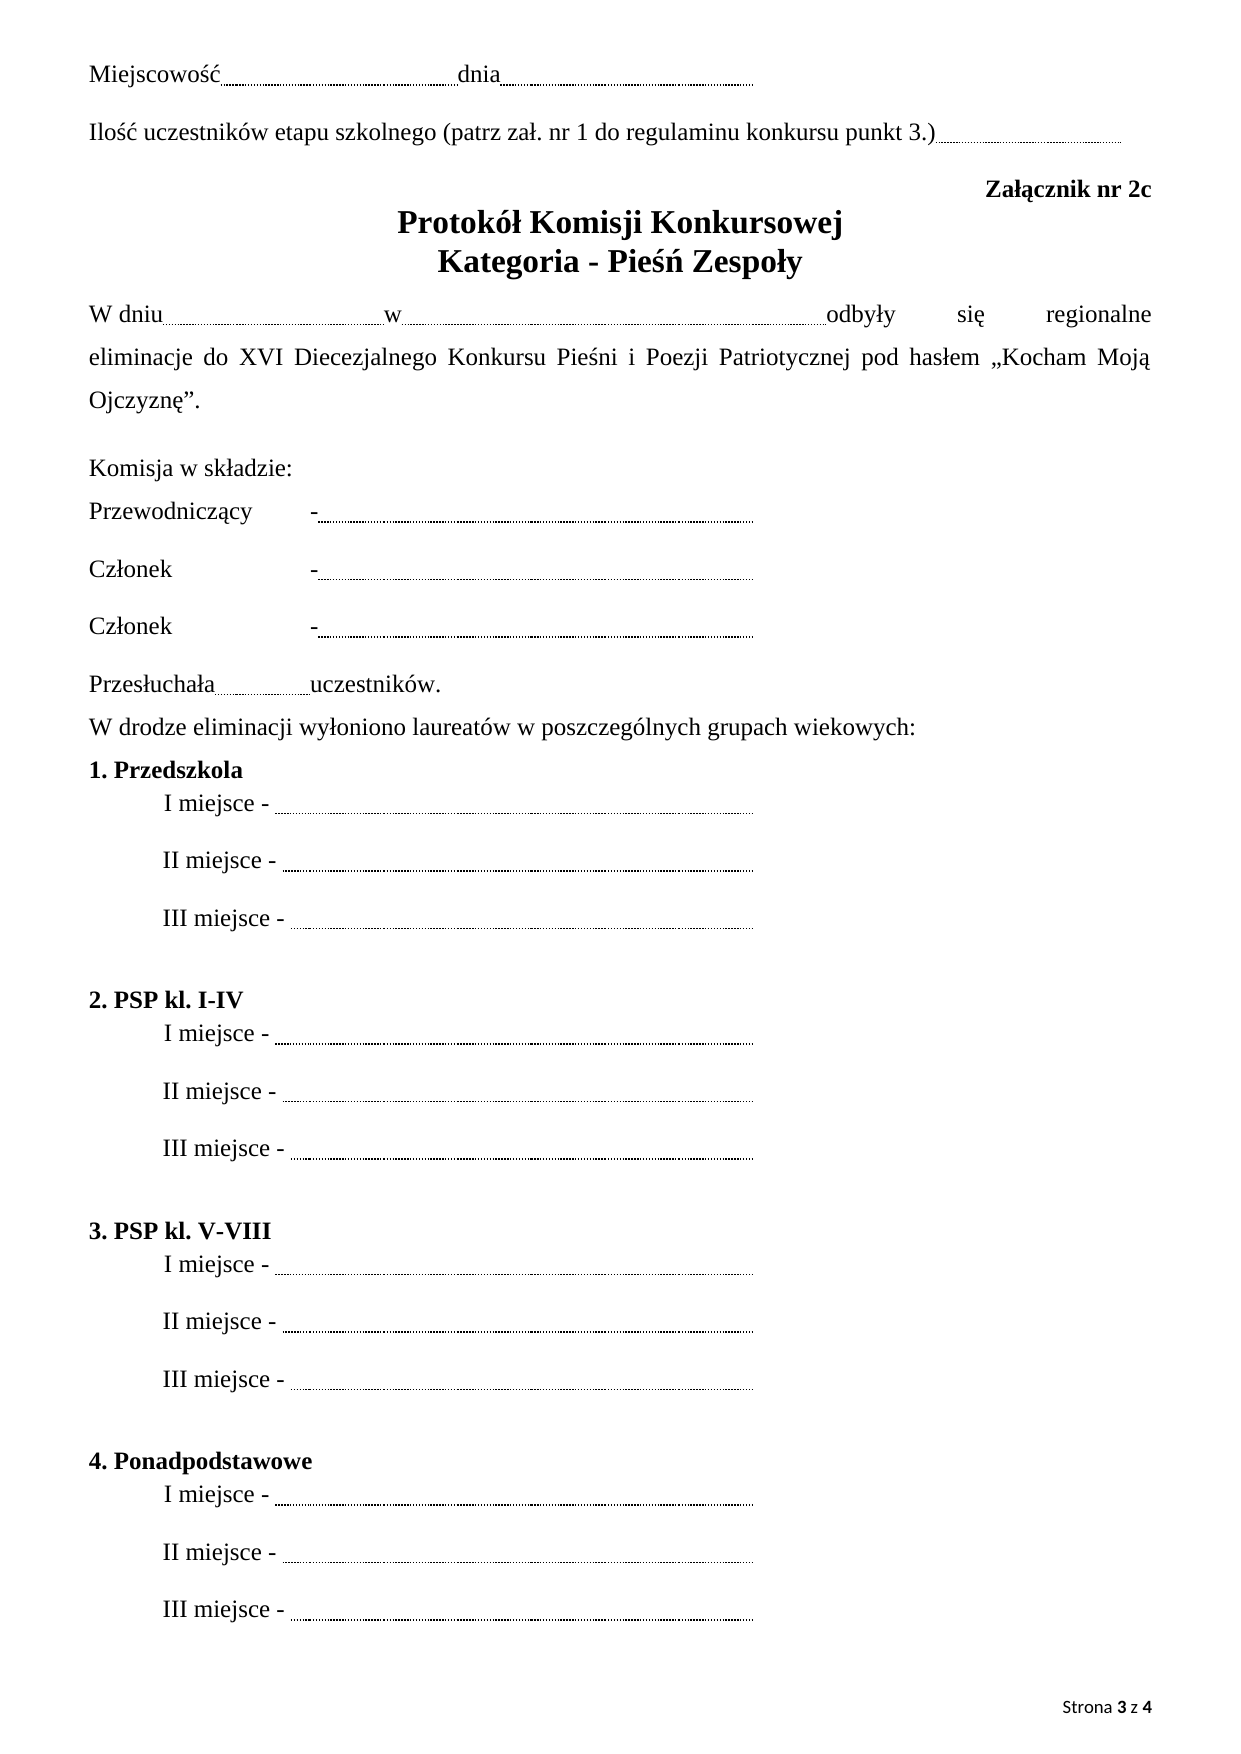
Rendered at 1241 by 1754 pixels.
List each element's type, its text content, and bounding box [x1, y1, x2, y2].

text W dniu w odbyły się regionalne eliminacje do XVI Diecezjalnego Konkursu Pieśni i Poezji Patriotycznej pod hasłem „Kocham Moją Ojczyznę”. [89, 299, 1152, 414]
text W drodze eliminacji wyłoniono laureatów w poszczególnych grupach wiekowych: [89, 712, 1152, 741]
text Członek - [89, 611, 1152, 640]
text Komisja w składzie: [89, 453, 1152, 482]
text III miejsce - [89, 1594, 1152, 1623]
text II miejsce - [89, 845, 1152, 874]
text III miejsce - [89, 1364, 1152, 1393]
text I miejsce - [164, 1018, 1152, 1047]
text I miejsce - [164, 788, 1152, 817]
text Ilość uczestników etapu szkolnego (patrz zał. nr 1 do regulaminu konkursu punkt 3.) [89, 117, 1152, 145]
text 1. Przedszkola [89, 755, 1152, 784]
text Przesłuchała uczestników. [89, 669, 1152, 697]
text II miejsce - [89, 1537, 1152, 1566]
text Załącznik nr 2c [89, 174, 1152, 203]
text I miejsce - [164, 1479, 1152, 1508]
text Miejscowość dnia [89, 59, 1152, 88]
text I miejsce - [164, 1249, 1152, 1278]
text 2. PSP kl. I-IV [89, 985, 1152, 1014]
text II miejsce - [89, 1306, 1152, 1335]
text 4. Ponadpodstawowe [89, 1446, 1152, 1475]
text II miejsce - [89, 1076, 1152, 1105]
text III miejsce - [89, 1133, 1152, 1162]
text 3. PSP kl. V-VIII [89, 1216, 1152, 1245]
text Przewodniczący - [89, 496, 1152, 525]
text Protokół Komisji Konkursowej [89, 203, 1152, 241]
text Członek - [89, 554, 1152, 582]
text III miejsce - [89, 903, 1152, 932]
text Kategoria - Pieśń Zespoły [89, 241, 1152, 279]
